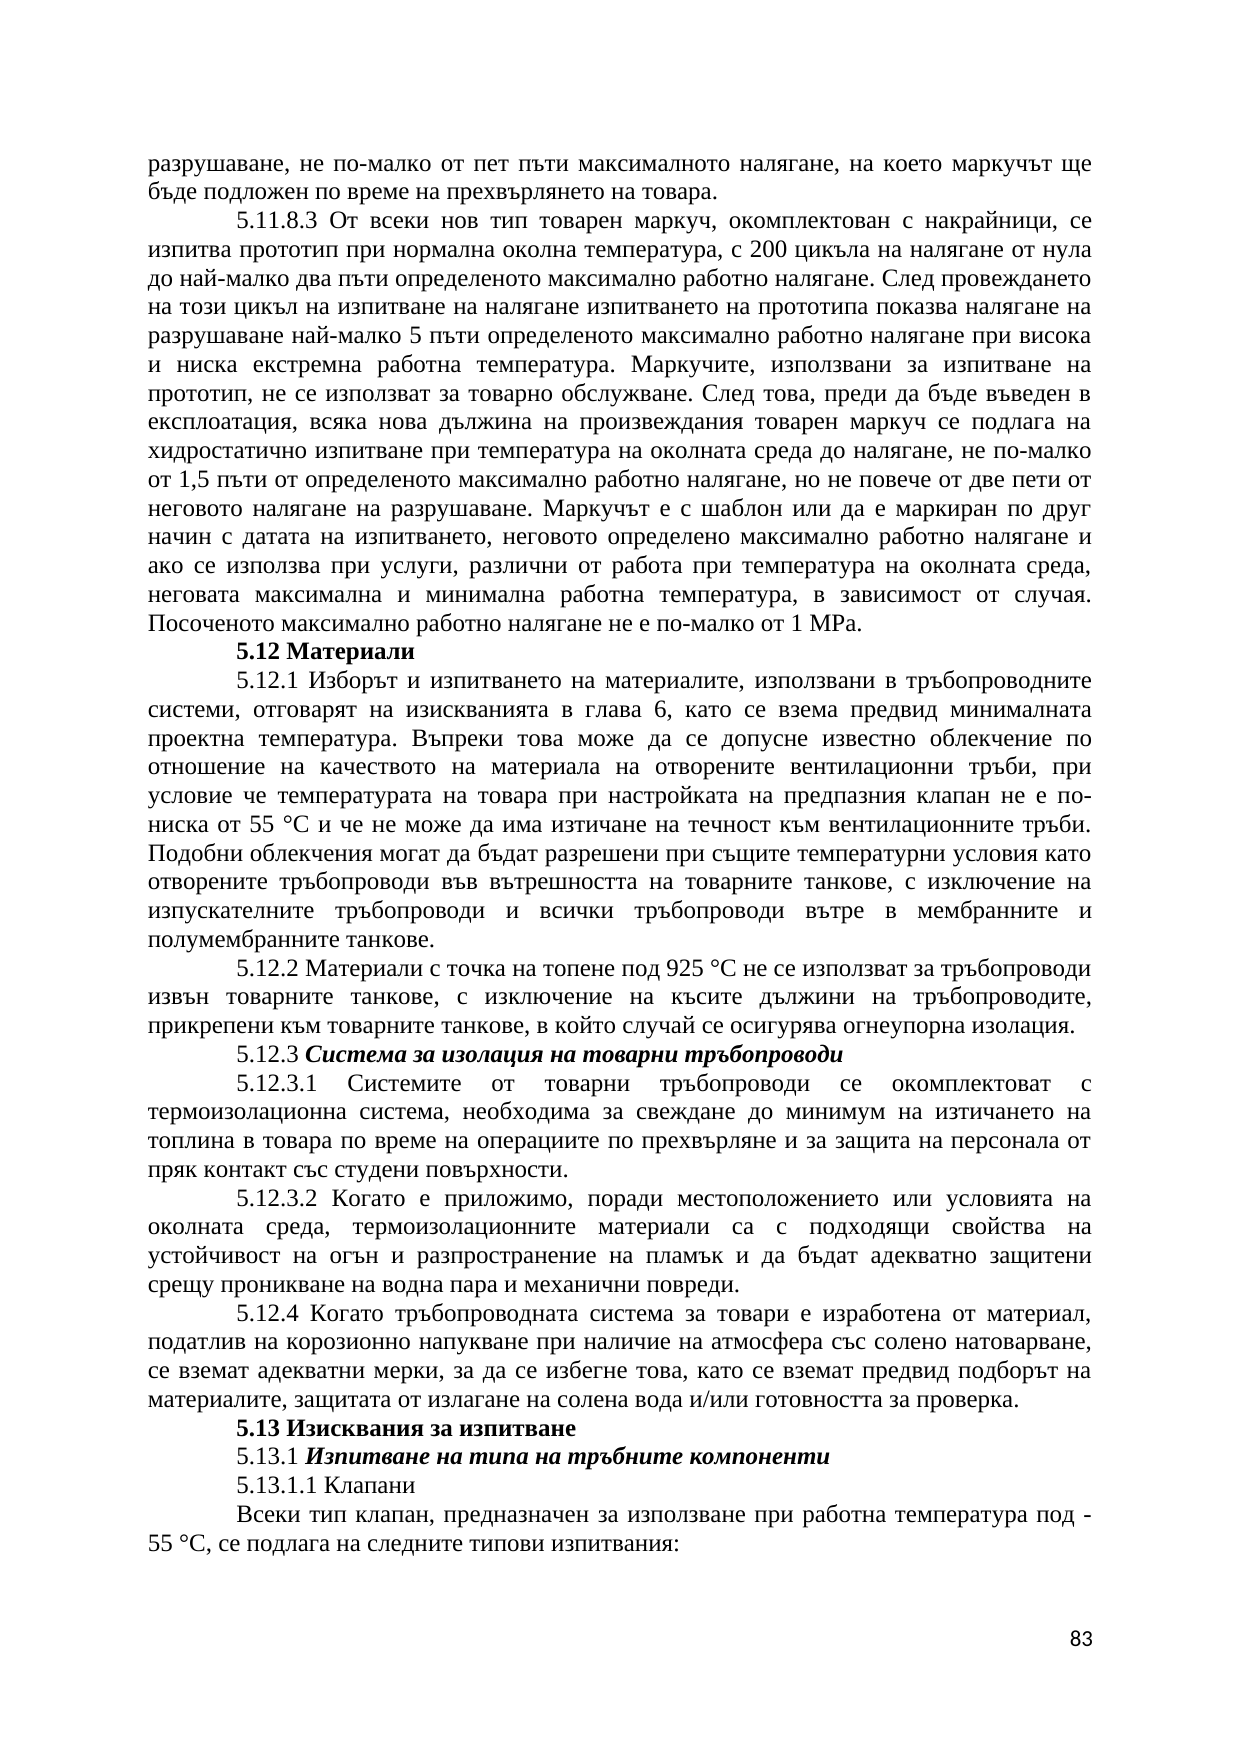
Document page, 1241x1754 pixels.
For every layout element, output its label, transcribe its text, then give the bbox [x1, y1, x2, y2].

text 5.13.1.1 Клапани [148, 1470, 1093, 1499]
text 5.12.3.2 Когато е приложимо, поради местоположението или условията на околната среда, термоизолационните материали са с подходящи свойства на устойчивост на огън и разпространение на пламък и да бъдат адекватно защитени срещу проникване на водна пара и механични повреди. [148, 1183, 1093, 1298]
text Всеки тип клапан, предназначен за използване при работна температура под -55 °C, се подлага на следните типови изпитвания: [148, 1499, 1093, 1556]
text 5.13 Изисквания за изпитване [148, 1413, 1093, 1441]
text 5.12.3 Система за изолация на товарни тръбопроводи [148, 1039, 1093, 1068]
text 5.11.8.3 От всеки нов тип товарен маркуч, окомплектован с накрайници, се изпитва прототип при нормална околна температура, с 200 цикъла на налягане от нула до най-малко два пъти определеното максимално работно налягане. След провеждането на този цикъл на изпитване на налягане изпитването на прототипа показва налягане на разрушаване най-малко 5 пъти определеното максимално работно налягане при висока и ниска екстремна работна температура. Маркучите, използвани за изпитване на прототип, не се използват за товарно обслужване. След това, преди да бъде въведен в експлоатация, всяка нова дължина на произвеждания товарен маркуч се подлага на хидростатично изпитване при температура на околната среда до налягане, не по-малко от 1,5 пъти от определеното максимално работно налягане, но не повече от две пети от неговото налягане на разрушаване. Маркучът е с шаблон или да е маркиран по друг начин с датата на изпитването, неговото определено максимално работно налягане и ако се използва при услуги, различни от работа при температура на околната среда, неговата максимална и минимална работна температура, в зависимост от случая. Посоченото максимално работно налягане не е по-малко от 1 МРа. [148, 205, 1093, 636]
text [148, 148, 1093, 205]
text 5.12.1 Изборът и изпитването на материалите, използвани в тръбопроводните системи, отговарят на изискванията в глава 6, като се взема предвид минималната проектна температура. Въпреки това може да се допусне известно облекчение по отношение на качеството на материала на отворените вентилационни тръби, при условие че температурата на товара при настройката на предпазния клапан не е по-ниска от 55 °C и че не може да има изтичане на течност към вентилационните тръби. Подобни облекчения могат да бъдат разрешени при същите температурни условия като отворените тръбопроводи във вътрешността на товарните танкове, с изключение на изпускателните тръбопроводи и всички тръбопроводи вътре в мембранните и полумембранните танкове. [148, 665, 1093, 953]
text 5.13.1 Изпитване на типа на тръбните компоненти [148, 1441, 1093, 1470]
text 5.12.3.1 Системите от товарни тръбопроводи се окомплектоват с термоизолационна система, необходима за свеждане до минимум на изтичането на топлина в товара по време на операциите по прехвърляне и за защита на персонала от пряк контакт със студени повърхности. [148, 1068, 1093, 1183]
text 5.12.2 Материали с точка на топене под 925 °C не се използват за тръбопроводи извън товарните танкове, с изключение на късите дължини на тръбопроводите, прикрепени към товарните танкове, в който случай се осигурява огнеупорна изолация. [148, 953, 1093, 1039]
text 5.12.4 Когато тръбопроводната система за товари е изработена от материал, податлив на корозионно напукване при наличие на атмосфера със солено натоварване, се вземат адекватни мерки, за да се избегне това, като се вземат предвид подборът на материалите, защитата от излагане на солена вода и/или готовността за проверка. [148, 1298, 1093, 1413]
text 5.12 Материали [148, 636, 1093, 665]
